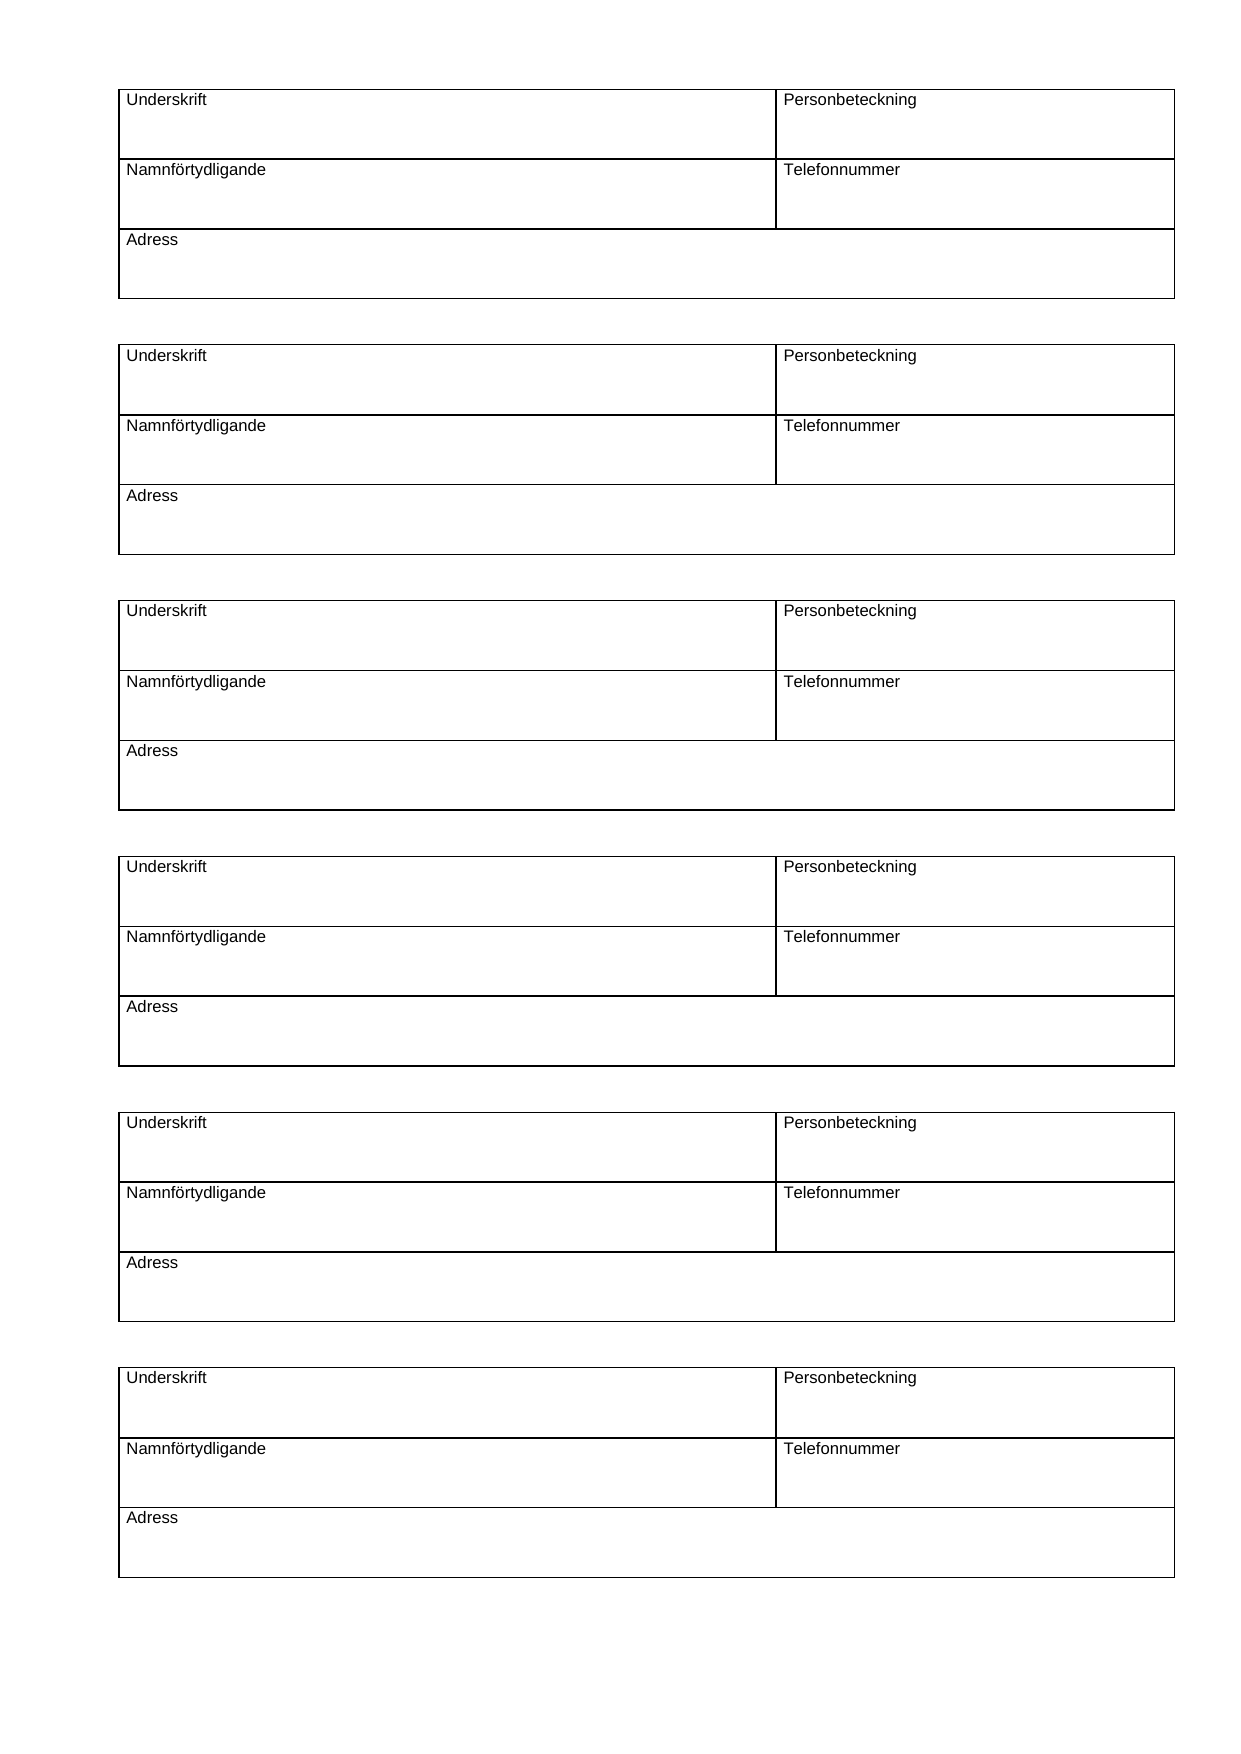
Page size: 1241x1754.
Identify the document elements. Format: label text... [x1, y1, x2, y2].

table_header Underskrift [120, 345, 775, 414]
table_cell Namnförtydligande [120, 160, 775, 228]
table_cell Telefonnummer [777, 1183, 1174, 1251]
table_cell Telefonnummer [777, 160, 1174, 228]
table_header Underskrift [120, 90, 775, 158]
table_header Underskrift [120, 1368, 775, 1437]
table_cell Telefonnummer [777, 1439, 1174, 1507]
table_cell Telefonnummer [777, 927, 1174, 995]
table_header Underskrift [120, 1113, 775, 1181]
table_cell Adress [120, 1508, 1174, 1576]
table_cell Adress [120, 485, 1174, 553]
table_header Underskrift [120, 857, 775, 926]
table_cell Telefonnummer [777, 416, 1174, 484]
table_header Personbeteckning [777, 601, 1174, 670]
table_header Personbeteckning [777, 345, 1174, 414]
table_cell Adress [120, 997, 1174, 1065]
table_cell Adress [120, 230, 1174, 298]
table_cell Namnförtydligande [120, 1183, 775, 1251]
table_header Personbeteckning [777, 1368, 1174, 1437]
table_header Personbeteckning [777, 90, 1174, 158]
table_cell Telefonnummer [777, 671, 1174, 739]
table_cell Adress [120, 741, 1174, 809]
table_cell Namnförtydligande [120, 927, 775, 995]
table_header Personbeteckning [777, 857, 1174, 926]
table_header Personbeteckning [777, 1113, 1174, 1181]
table_cell Namnförtydligande [120, 1439, 775, 1507]
table_header Underskrift [120, 601, 775, 670]
table_cell Adress [120, 1253, 1174, 1321]
table_cell Namnförtydligande [120, 416, 775, 484]
table_cell Namnförtydligande [120, 671, 775, 739]
